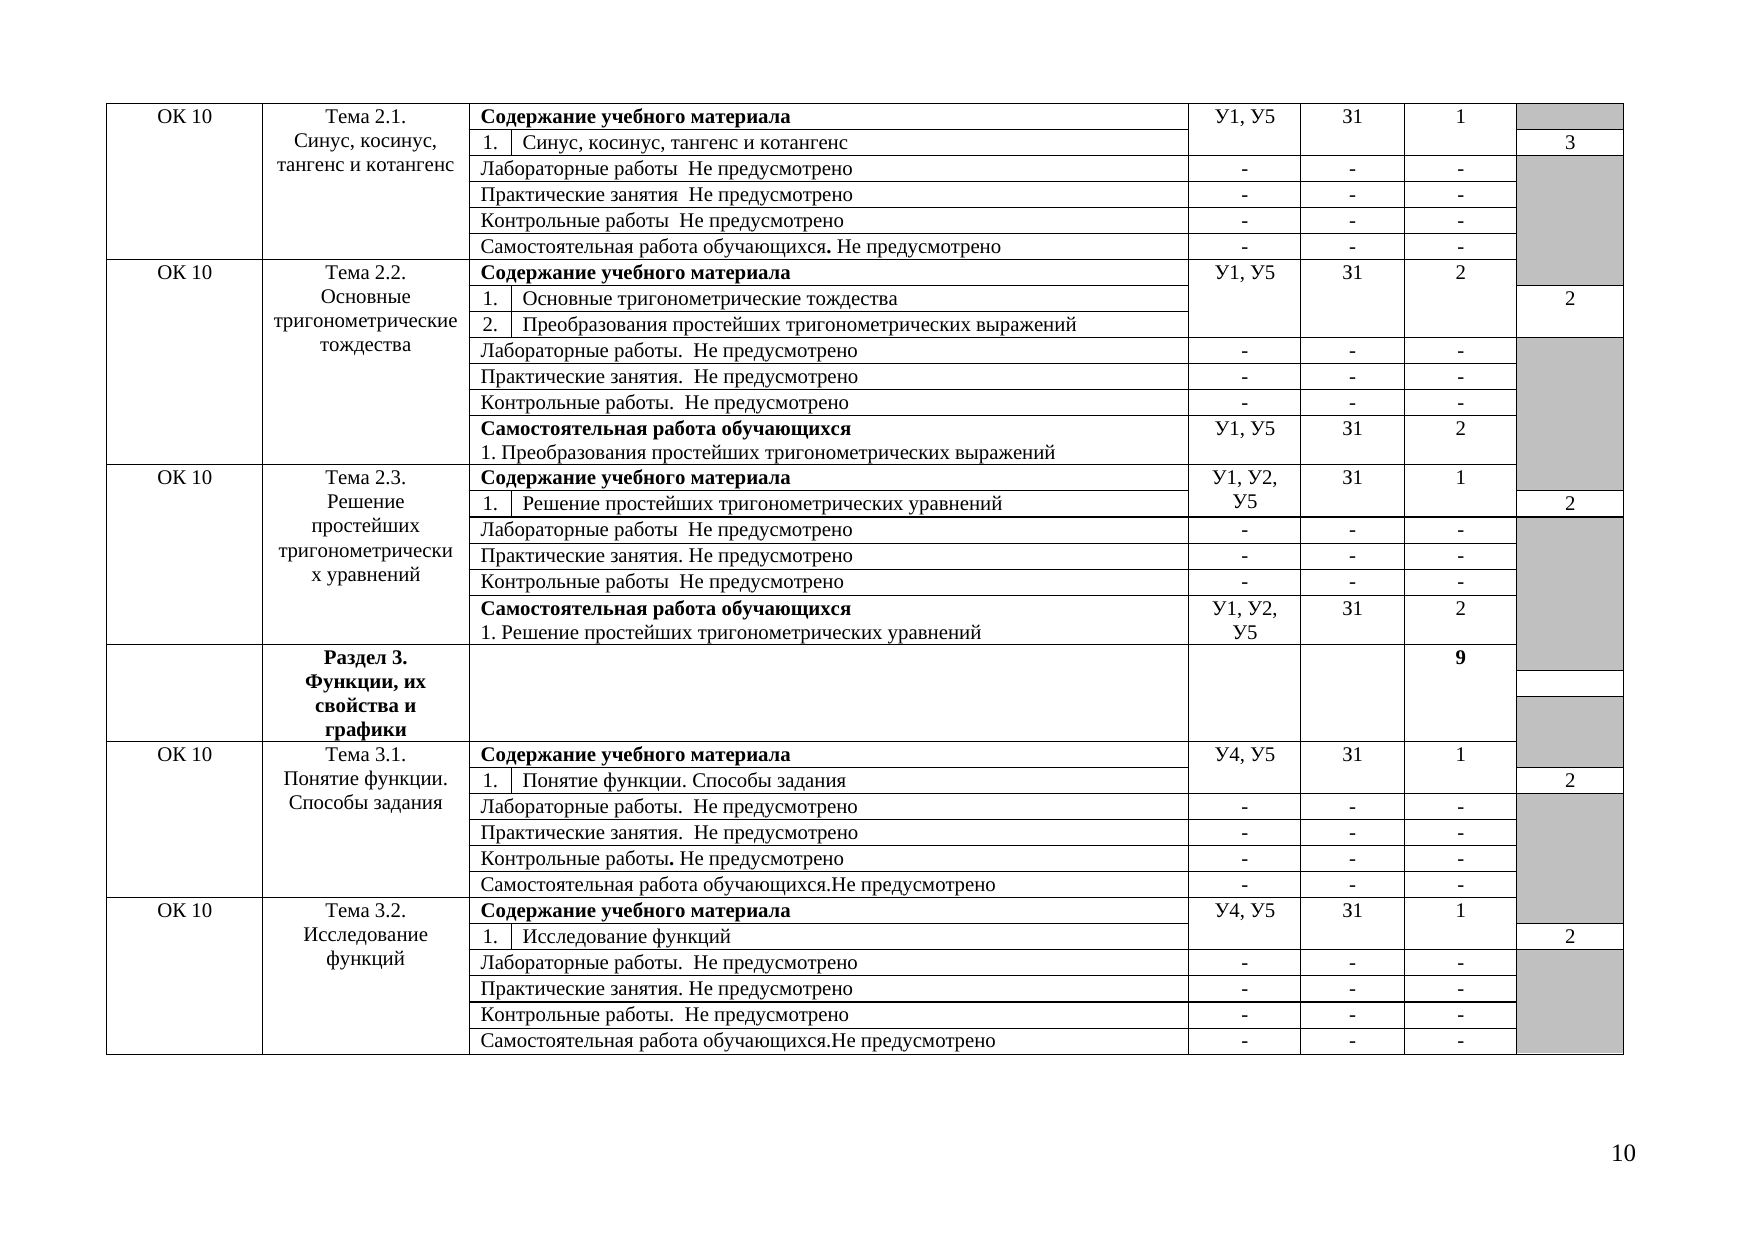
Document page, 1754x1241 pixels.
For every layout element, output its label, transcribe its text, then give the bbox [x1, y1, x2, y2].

table_cell - [1189, 182, 1300, 207]
table_cell - [1405, 234, 1516, 259]
table_cell [1517, 950, 1623, 1053]
table_cell Исследование функций [512, 924, 1188, 949]
table_cell - [1301, 872, 1404, 897]
table_cell З1 [1301, 416, 1404, 464]
table_cell 2 [1517, 924, 1623, 949]
table_cell Тема 2.2. Основные тригонометрические тождества [263, 260, 469, 464]
table_cell Тема 2.1. Синус, косинус, тангенс и котангенс [263, 104, 469, 259]
table_cell Практические занятия. Не предусмотрено [470, 820, 1188, 845]
table_cell Контрольные работы. Не предусмотрено [470, 1003, 1188, 1027]
table_cell Самостоятельная работа обучающихся.Не предусмотрено [470, 1029, 1188, 1053]
table_cell [1517, 518, 1623, 670]
table_cell ОК 10 [107, 465, 262, 644]
table_cell Тема 3.2. Исследование функций [263, 898, 469, 1053]
table_cell - [1301, 1029, 1404, 1053]
table_cell - [1405, 570, 1516, 594]
table_cell - [1405, 364, 1516, 389]
table_cell - [1301, 390, 1404, 415]
table_cell Лабораторные работы. Не предусмотрено [470, 338, 1188, 363]
table_cell Лабораторные работы. Не предусмотрено [470, 950, 1188, 975]
table_cell Самостоятельная работа обучающихся. Не предусмотрено [470, 234, 1188, 259]
table_cell [1517, 156, 1623, 285]
table_cell - [1405, 518, 1516, 542]
table_cell - [1189, 976, 1300, 1001]
table_cell 2 [1405, 416, 1516, 464]
table_cell - [1189, 234, 1300, 259]
table_cell ОК 10 [107, 898, 262, 1053]
table_cell 1 [1405, 104, 1516, 155]
table_cell 1. [470, 768, 511, 793]
table_cell Контрольные работы. Не предусмотрено [470, 390, 1188, 415]
table_cell [1517, 794, 1623, 923]
table_cell Самостоятельная работа обучающихся 1. Решение простейших тригонометрических уравнений [470, 596, 1188, 644]
table_cell - [1301, 976, 1404, 1001]
table_cell 2 [1517, 491, 1623, 516]
table_cell - [1405, 156, 1516, 181]
table_cell Содержание учебного материала [470, 465, 1188, 490]
table_cell Самостоятельная работа обучающихся.Не предусмотрено [470, 872, 1188, 897]
table_cell [470, 645, 1188, 741]
table_cell - [1301, 794, 1404, 819]
table_cell - [1301, 950, 1404, 975]
table_cell - [1189, 390, 1300, 415]
table_cell Содержание учебного материала [470, 104, 1188, 129]
table_cell Практические занятия. Не предусмотрено [470, 976, 1188, 1001]
table_cell - [1301, 364, 1404, 389]
table_cell - [1189, 950, 1300, 975]
table_cell Практические занятия Не предусмотрено [470, 182, 1188, 207]
table_cell У1, У2, У5 [1189, 465, 1300, 516]
table_cell З1 [1301, 742, 1404, 793]
table_cell - [1405, 794, 1516, 819]
table_cell Понятие функции. Способы задания [512, 768, 1188, 793]
table_cell У1, У5 [1189, 416, 1300, 464]
table_cell З1 [1301, 898, 1404, 949]
table_cell Тема 3.1. Понятие функции. Способы задания [263, 742, 469, 897]
table_cell - [1405, 390, 1516, 415]
table_cell - [1189, 544, 1300, 568]
table_cell - [1301, 156, 1404, 181]
table_cell - [1405, 976, 1516, 1001]
table_cell - [1189, 1003, 1300, 1027]
table_cell ОК 10 [107, 742, 262, 897]
table_cell Решение простейших тригонометрических уравнений [512, 491, 1188, 516]
table_cell - [1189, 518, 1300, 542]
table_cell Контрольные работы. Не предусмотрено [470, 846, 1188, 871]
table_cell - [1189, 820, 1300, 845]
table_cell Тема 2.3. Решение простейших тригонометрических уравнений [263, 465, 469, 644]
table_cell У1, У5 [1189, 104, 1300, 155]
table_cell Самостоятельная работа обучающихся 1. Преобразования простейших тригонометрических выражений [470, 416, 1188, 464]
table_cell [1517, 338, 1623, 490]
table_cell ОК 10 [107, 260, 262, 464]
table_cell 2 [1517, 286, 1623, 337]
table_cell - [1301, 570, 1404, 594]
table_cell [1517, 697, 1623, 767]
table_cell - [1405, 1029, 1516, 1053]
table_cell - [1189, 1029, 1300, 1053]
table_cell З1 [1301, 104, 1404, 155]
table_cell 1. [470, 924, 511, 949]
table_cell - [1301, 518, 1404, 542]
table_cell - [1301, 338, 1404, 363]
table_cell - [1405, 1003, 1516, 1027]
table_cell - [1301, 544, 1404, 568]
table_cell - [1301, 846, 1404, 871]
table_cell 1. [470, 130, 511, 155]
table_cell Раздел 3. Функции, их свойства и графики [263, 645, 469, 741]
table_cell - [1405, 544, 1516, 568]
table_cell - [1301, 234, 1404, 259]
table_cell 2. [470, 312, 511, 337]
table_cell - [1189, 872, 1300, 897]
table_cell - [1189, 338, 1300, 363]
table_cell З1 [1301, 596, 1404, 644]
table_cell 1. [470, 491, 511, 516]
table_cell 1. [470, 286, 511, 311]
table_cell 9 [1405, 645, 1516, 741]
table_cell 3 [1517, 130, 1623, 155]
table_cell - [1189, 364, 1300, 389]
table_cell - [1189, 208, 1300, 233]
table_cell 1 [1405, 898, 1516, 949]
table_cell - [1189, 156, 1300, 181]
table_cell Практические занятия. Не предусмотрено [470, 544, 1188, 568]
table_cell У4, У5 [1189, 898, 1300, 949]
table_cell 2 [1405, 260, 1516, 337]
table_cell З1 [1301, 260, 1404, 337]
table_cell Практические занятия. Не предусмотрено [470, 364, 1188, 389]
table_cell Преобразования простейших тригонометрических выражений [512, 312, 1188, 337]
table_cell - [1189, 846, 1300, 871]
table_cell 1 [1405, 742, 1516, 793]
table_cell - [1405, 950, 1516, 975]
table_cell Содержание учебного материала [470, 260, 1188, 285]
table_cell - [1405, 338, 1516, 363]
table_cell Лабораторные работы Не предусмотрено [470, 518, 1188, 542]
table_cell Лабораторные работы Не предусмотрено [470, 156, 1188, 181]
table_cell - [1301, 208, 1404, 233]
table_cell - [1405, 872, 1516, 897]
table_cell У4, У5 [1189, 742, 1300, 793]
table_cell [1301, 645, 1404, 741]
table_cell - [1405, 846, 1516, 871]
table_cell 2 [1517, 768, 1623, 793]
table_cell - [1189, 794, 1300, 819]
table_cell У1, У5 [1189, 260, 1300, 337]
table_cell Контрольные работы Не предусмотрено [470, 570, 1188, 594]
table_cell - [1405, 182, 1516, 207]
table_cell Синус, косинус, тангенс и котангенс [512, 130, 1188, 155]
table_cell ОК 10 [107, 104, 262, 259]
table_cell [1189, 645, 1300, 741]
table_cell [1517, 671, 1623, 696]
table_cell Содержание учебного материала [470, 742, 1188, 767]
table_cell - [1405, 820, 1516, 845]
table_cell Контрольные работы Не предусмотрено [470, 208, 1188, 233]
table_cell - [1301, 820, 1404, 845]
table_cell - [1301, 182, 1404, 207]
table_cell Основные тригонометрические тождества [512, 286, 1188, 311]
table_cell У1, У2, У5 [1189, 596, 1300, 644]
table_cell Содержание учебного материала [470, 898, 1188, 923]
table_cell 2 [1405, 596, 1516, 644]
table_cell - [1301, 1003, 1404, 1027]
table_cell 1 [1405, 465, 1516, 516]
table_cell [107, 645, 262, 741]
table_cell З1 [1301, 465, 1404, 516]
table_cell - [1189, 570, 1300, 594]
table_cell Лабораторные работы. Не предусмотрено [470, 794, 1188, 819]
table_cell - [1405, 208, 1516, 233]
